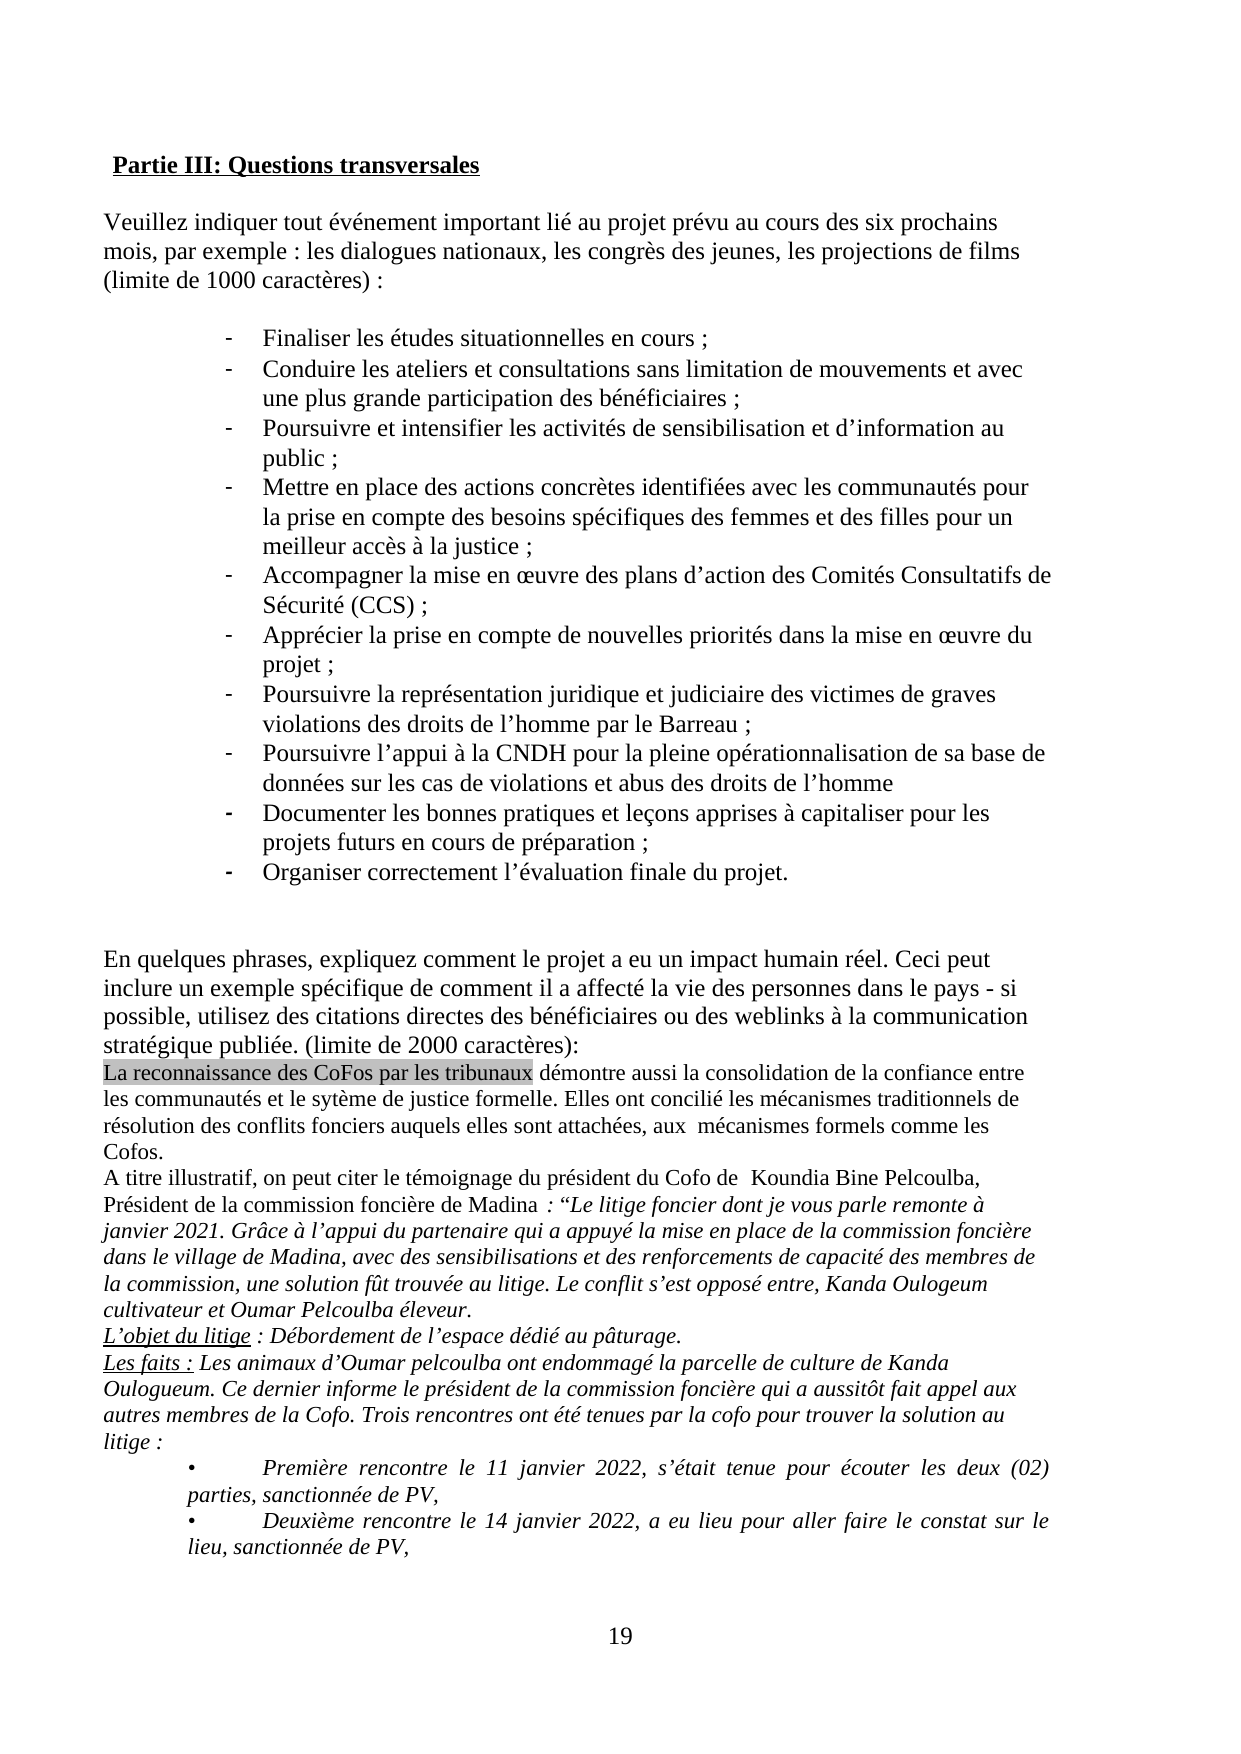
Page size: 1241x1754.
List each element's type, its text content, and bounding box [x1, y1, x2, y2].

list Mettre en place des actions concrètes identifiées avec les communautés pour la prise en compte des besoins spécifiques des femmes et des filles pour un meilleur accès à la justice ; [225, 472, 1053, 559]
text Partie III: Questions transversales [112, 150, 1053, 179]
list Conduire les ateliers et consultations sans limitation de mouvements et avec une plus grande participation des bénéficiaires ; [225, 353, 1053, 412]
text La reconnaissance des CoFos par les tribunaux démontre aussi la consolidation de la confiance entre les communautés et le sytème de justice formelle. Elles ont concilié les mécanismes traditionnels de résolution des conflits fonciers auquels elles sont attachées, aux mécanismes formels comme les Cofos. [103, 1059, 1053, 1164]
text L’objet du litige : Débordement de l’espace dédié au pâturage. [103, 1322, 1053, 1349]
list Organiser correctement l’évaluation finale du projet. [225, 856, 1053, 886]
list Poursuivre la représentation juridique et judiciaire des victimes de graves violations des droits de l’homme par le Barreau ; [225, 678, 1053, 737]
text En quelques phrases, expliquez comment le projet a eu un impact humain réel. Ceci peut inclure un exemple spécifique de comment il a affecté la vie des personnes dans le pays - si possible, utilisez des citations directes des bénéficiaires ou des weblinks à la communication stratégique publiée. (limite de 2000 caractères): [103, 944, 1053, 1059]
list Accompagner la mise en œuvre des plans d’action des Comités Consultatifs de Sécurité (CCS) ; [225, 559, 1053, 619]
text Les faits : Les animaux d’Oumar pelcoulba ont endommagé la parcelle de culture de Kanda Oulogueum. Ce dernier informe le président de la commission foncière qui a aussitôt fait appel aux autres membres de la Cofo. Trois rencontres ont été tenues par la cofo pour trouver la solution au litige : [103, 1349, 1053, 1454]
list Apprécier la prise en compte de nouvelles priorités dans la mise en œuvre du projet ; [225, 619, 1053, 678]
text A titre illustratif, on peut citer le témoignage du président du Cofo de Koundia Bine Pelcoulba, Président de la commission foncière de Madina : “Le litige foncier dont je vous parle remonte à janvier 2021. Grâce à l’appui du partenaire qui a appuyé la mise en place de la commission foncière dans le village de Madina, avec des sensibilisations et des renforcements de capacité des membres de la commission, une solution fût trouvée au litige. Le conflit s’est opposé entre, Kanda Oulogeum cultivateur et Oumar Pelcoulba éleveur. [103, 1164, 1053, 1322]
list Documenter les bonnes pratiques et leçons apprises à capitaliser pour les projets futurs en cours de préparation ; [225, 797, 1053, 856]
text Veuillez indiquer tout événement important lié au projet prévu au cours des six prochains mois, par exemple : les dialogues nationaux, les congrès des jeunes, les projections de films (limite de 1000 caractères) : [103, 207, 1053, 294]
list Poursuivre et intensifier les activités de sensibilisation et d’information au public ; [225, 412, 1053, 472]
list Poursuivre l’appui à la CNDH pour la pleine opérationnalisation de sa base de données sur les cas de violations et abus des droits de l’homme [225, 737, 1053, 797]
text • Deuxième rencontre le 14 janvier 2022, a eu lieu pour aller faire le constat sur le lieu, sanctionnée de PV, [187, 1507, 1053, 1560]
text • Première rencontre le 11 janvier 2022, s’était tenue pour écouter les deux (02) parties, sanctionnée de PV, [187, 1454, 1053, 1507]
list Finaliser les études situationnelles en cours ; [225, 322, 1053, 353]
